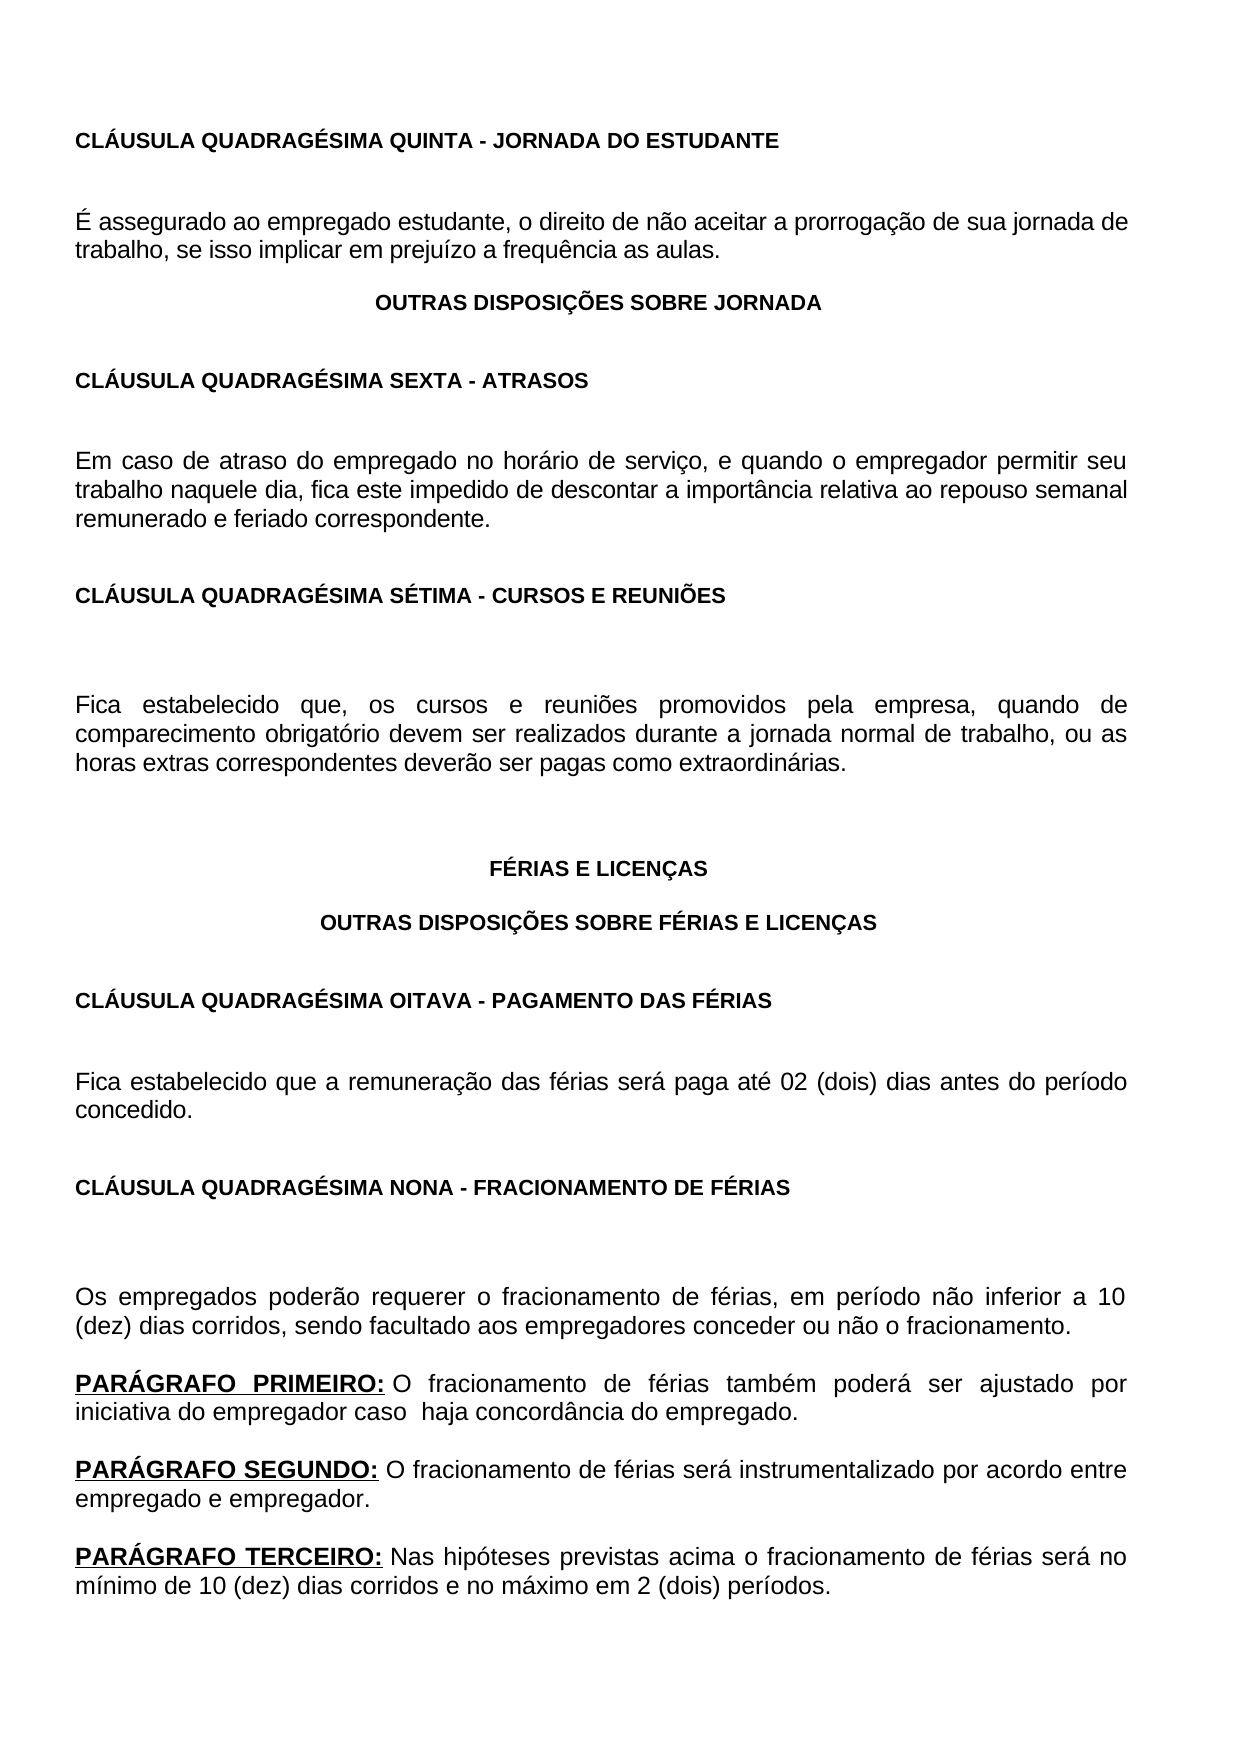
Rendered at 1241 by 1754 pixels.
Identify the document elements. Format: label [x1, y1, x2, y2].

table_cell [75, 75, 1128, 1654]
